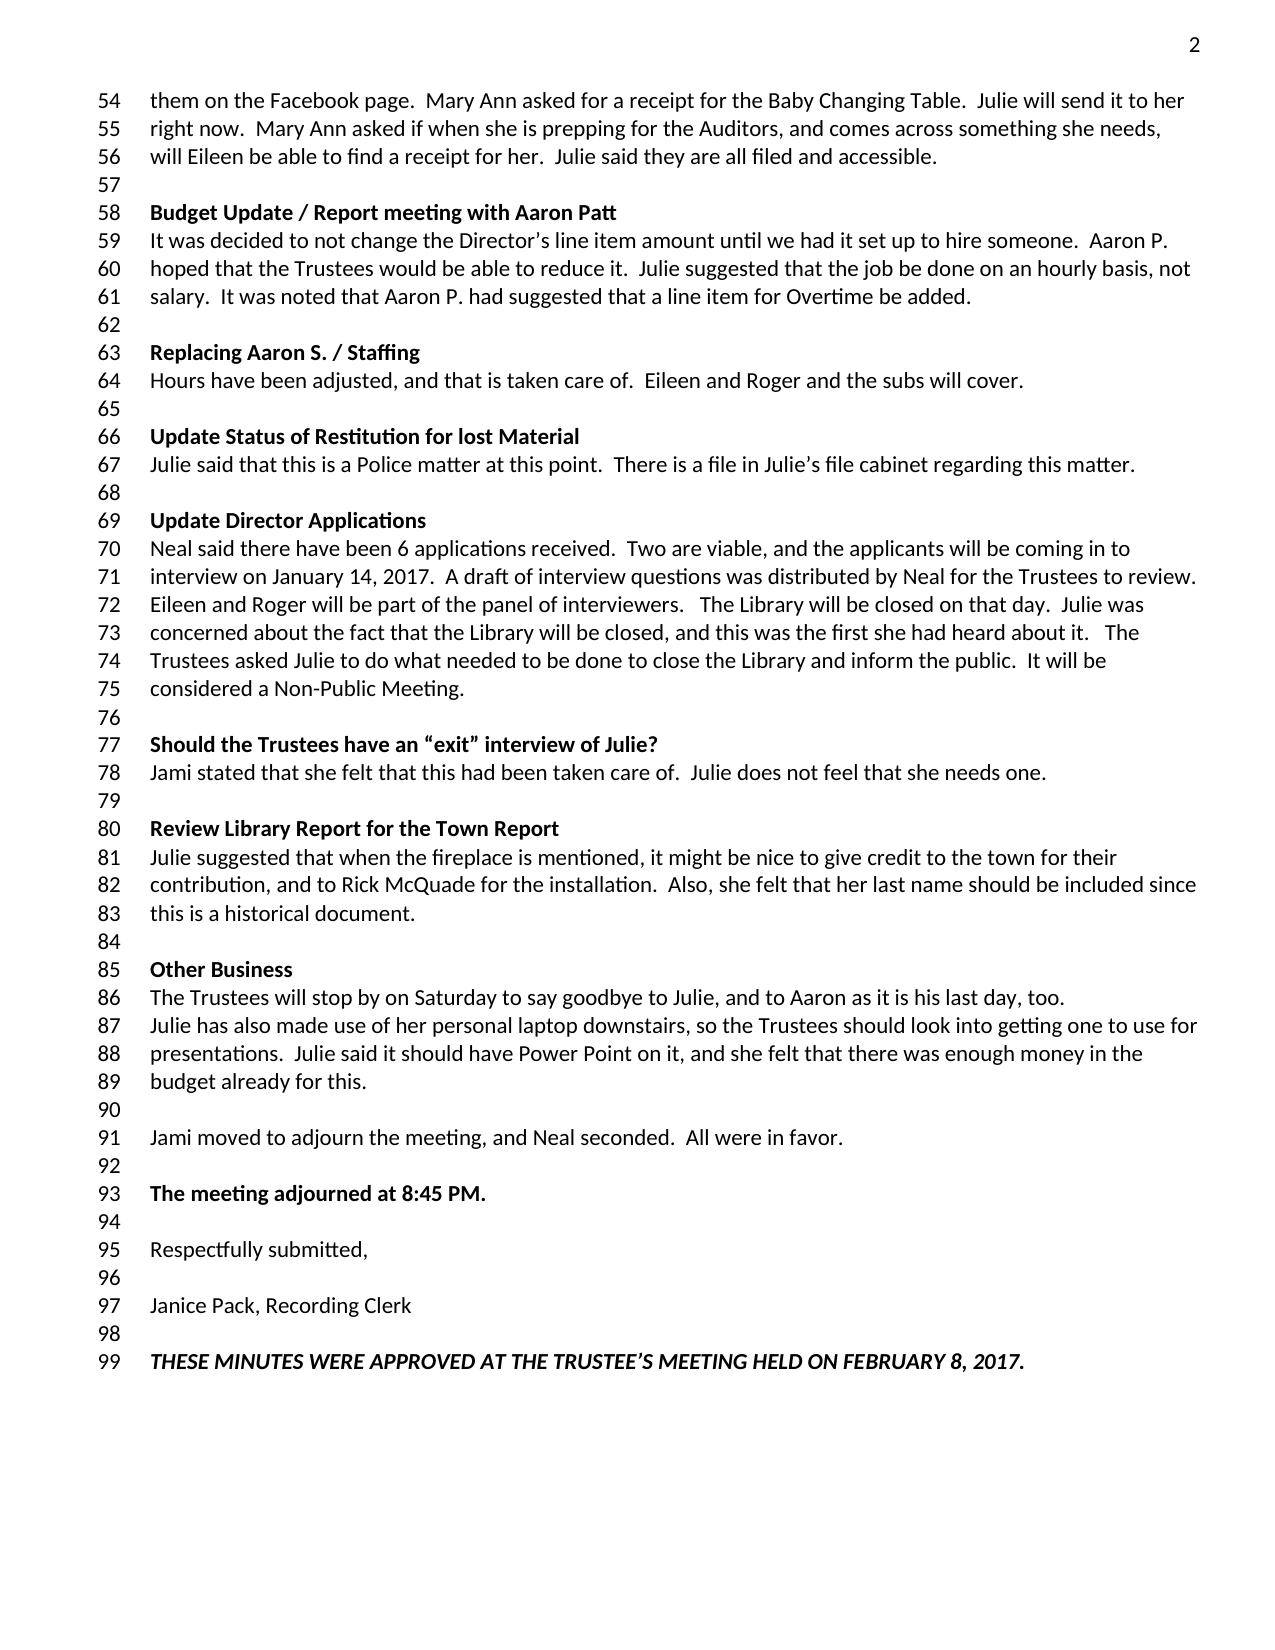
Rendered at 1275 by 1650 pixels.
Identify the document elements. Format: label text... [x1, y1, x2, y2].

text Replacing Aaron S. / Staffing [150, 338, 1200, 366]
text The meeting adjourned at 8:45 PM. [150, 1179, 1200, 1207]
text It was decided to not change the Director’s line item amount until we had it set up to hire someone. Aaron P. hoped that the Trustees would be able to reduce it. Julie suggested that the job be done on an hourly basis, not salary. It was noted that Aaron P. had suggested that a line item for Overtime be added. [150, 226, 1200, 310]
text Julie suggested that when the fireplace is mentioned, it might be nice to give credit to the town for their contribution, and to Rick McQuade for the installation. Also, she felt that her last name should be included since this is a historical document. [150, 843, 1200, 927]
text Update Status of Restitution for lost Material [150, 422, 1200, 450]
text Hours have been adjusted, and that is taken care of. Eileen and Roger and the subs will cover. [150, 366, 1200, 394]
text Review Library Report for the Town Report [150, 814, 1200, 843]
text Other Business [150, 955, 1200, 983]
text Neal said there have been 6 applications received. Two are viable, and the applicants will be coming in to interview on January 14, 2017. A draft of interview questions was distributed by Neal for the Trustees to review. Eileen and Roger will be part of the panel of interviewers. The Library will be closed on that day. Julie was concerned about the fact that the Library will be closed, and this was the first she had heard about it. The Trustees asked Julie to do what needed to be done to close the Library and inform the public. It will be considered a Non-Public Meeting. [150, 534, 1200, 702]
text THESE MINUTES WERE APPROVED AT THE TRUSTEE’S MEETING HELD ON FEBRUARY 8, 2017. [150, 1347, 1200, 1375]
text Julie said that this is a Police matter at this point. There is a file in Julie’s file cabinet regarding this matter. [150, 450, 1200, 478]
text Update Director Applications [150, 506, 1200, 534]
text Julie has also made use of her personal laptop downstairs, so the Trustees should look into getting one to use for presentations. Julie said it should have Power Point on it, and she felt that there was enough money in the budget already for this. [150, 1011, 1200, 1095]
text Janice Pack, Recording Clerk [150, 1291, 1200, 1319]
text Should the Trustees have an “exit” interview of Julie? [150, 731, 1200, 758]
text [150, 86, 1200, 170]
text Budget Update / Report meeting with Aaron Patt [150, 198, 1200, 226]
text Jami stated that she felt that this had been taken care of. Julie does not feel that she needs one. [150, 758, 1200, 787]
text Jami moved to adjourn the meeting, and Neal seconded. All were in favor. [150, 1123, 1200, 1151]
text Respectfully submitted, [150, 1235, 1200, 1263]
text The Trustees will stop by on Saturday to say goodbye to Julie, and to Aaron as it is his last day, too. [150, 983, 1200, 1011]
